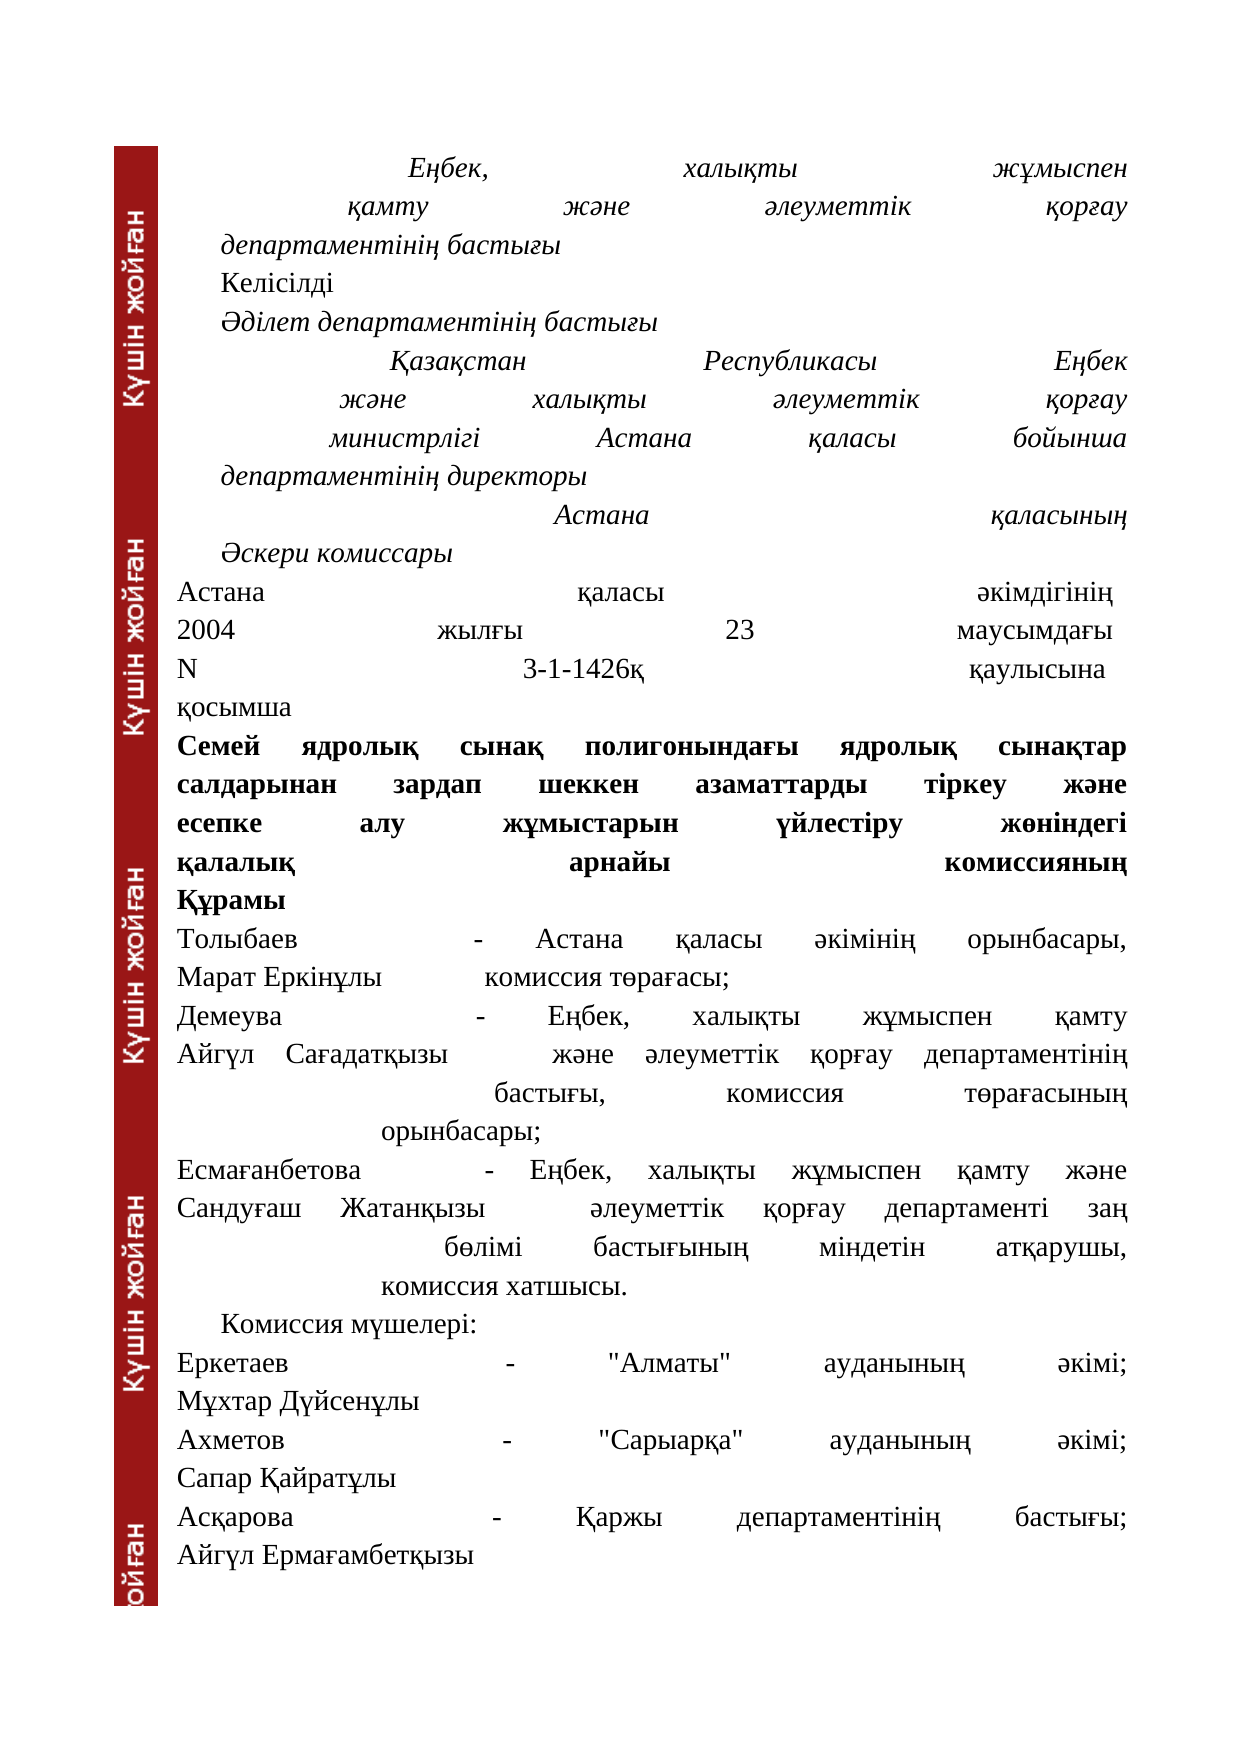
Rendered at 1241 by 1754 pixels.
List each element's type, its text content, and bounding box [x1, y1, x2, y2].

text Астана қаласы әкімдігінің 2004 жылғы 23 маусымдағы N 3-1-1426қ қаулысына қосымша [112, 574, 1128, 723]
text Комиссия мүшелері: [112, 1306, 1128, 1340]
text Астана қаласының Әскери комиссары [112, 497, 1128, 569]
text Асқарова - Қаржы департаментінің бастығы; Айгүл Ермағамбетқызы [112, 1499, 1128, 1571]
picture [114, 146, 158, 150]
picture [114, 1417, 158, 1422]
picture [114, 299, 158, 304]
picture [114, 1301, 158, 1306]
picture [114, 1494, 158, 1499]
picture [114, 916, 158, 921]
text Толыбаев - Астана қаласы әкімінің орынбасары, Марат Еркінұлы комиссия төрағасы; [112, 921, 1128, 993]
picture [114, 1340, 158, 1345]
picture [114, 1571, 158, 1606]
text Қазақстан Республикасы Еңбек және халықты әлеуметтік қорғау министрлігі Астана қаласы бойынша департаментінің директоры [112, 343, 1128, 492]
text Еркетаев - "Алматы" ауданының әкімі; Мұхтар Дүйсенұлы [112, 1345, 1128, 1417]
picture [114, 723, 158, 728]
picture [114, 569, 158, 574]
picture [114, 993, 158, 998]
text Семей ядролық сынақ полигонындағы ядролық сынақтар салдарынан зардап шеккен азаматтарды тіркеу және есепке алу жұмыстарын үйлестіру жөніндегі қалалық арнайы комиссияның Құрамы [112, 728, 1128, 916]
text Келісілді [112, 266, 1128, 299]
text Еңбек, халықты жұмыспен қамту және әлеуметтік қорғау департаментінің бастығы [112, 150, 1128, 261]
picture [114, 338, 158, 343]
picture [114, 1147, 158, 1152]
text Ахметов - "Сарыарқа" ауданының әкімі; Сапар Қайратұлы [112, 1422, 1128, 1494]
picture [114, 492, 158, 497]
picture [114, 261, 158, 266]
text Әділет департаментінің бастығы [112, 304, 1128, 338]
text Демеува - Еңбек, халықты жұмыспен қамту Айгүл Сағадатқызы және әлеуметтік қорғау департаментінің бастығы, комиссия төрағасының орынбасары; [112, 998, 1128, 1147]
text Есмағанбетова - Еңбек, халықты жұмыспен қамту және Сандуғаш Жатанқызы әлеуметтік қорғау департаменті заң бөлімі бастығының міндетін атқарушы, комиссия хатшысы. [112, 1152, 1128, 1301]
